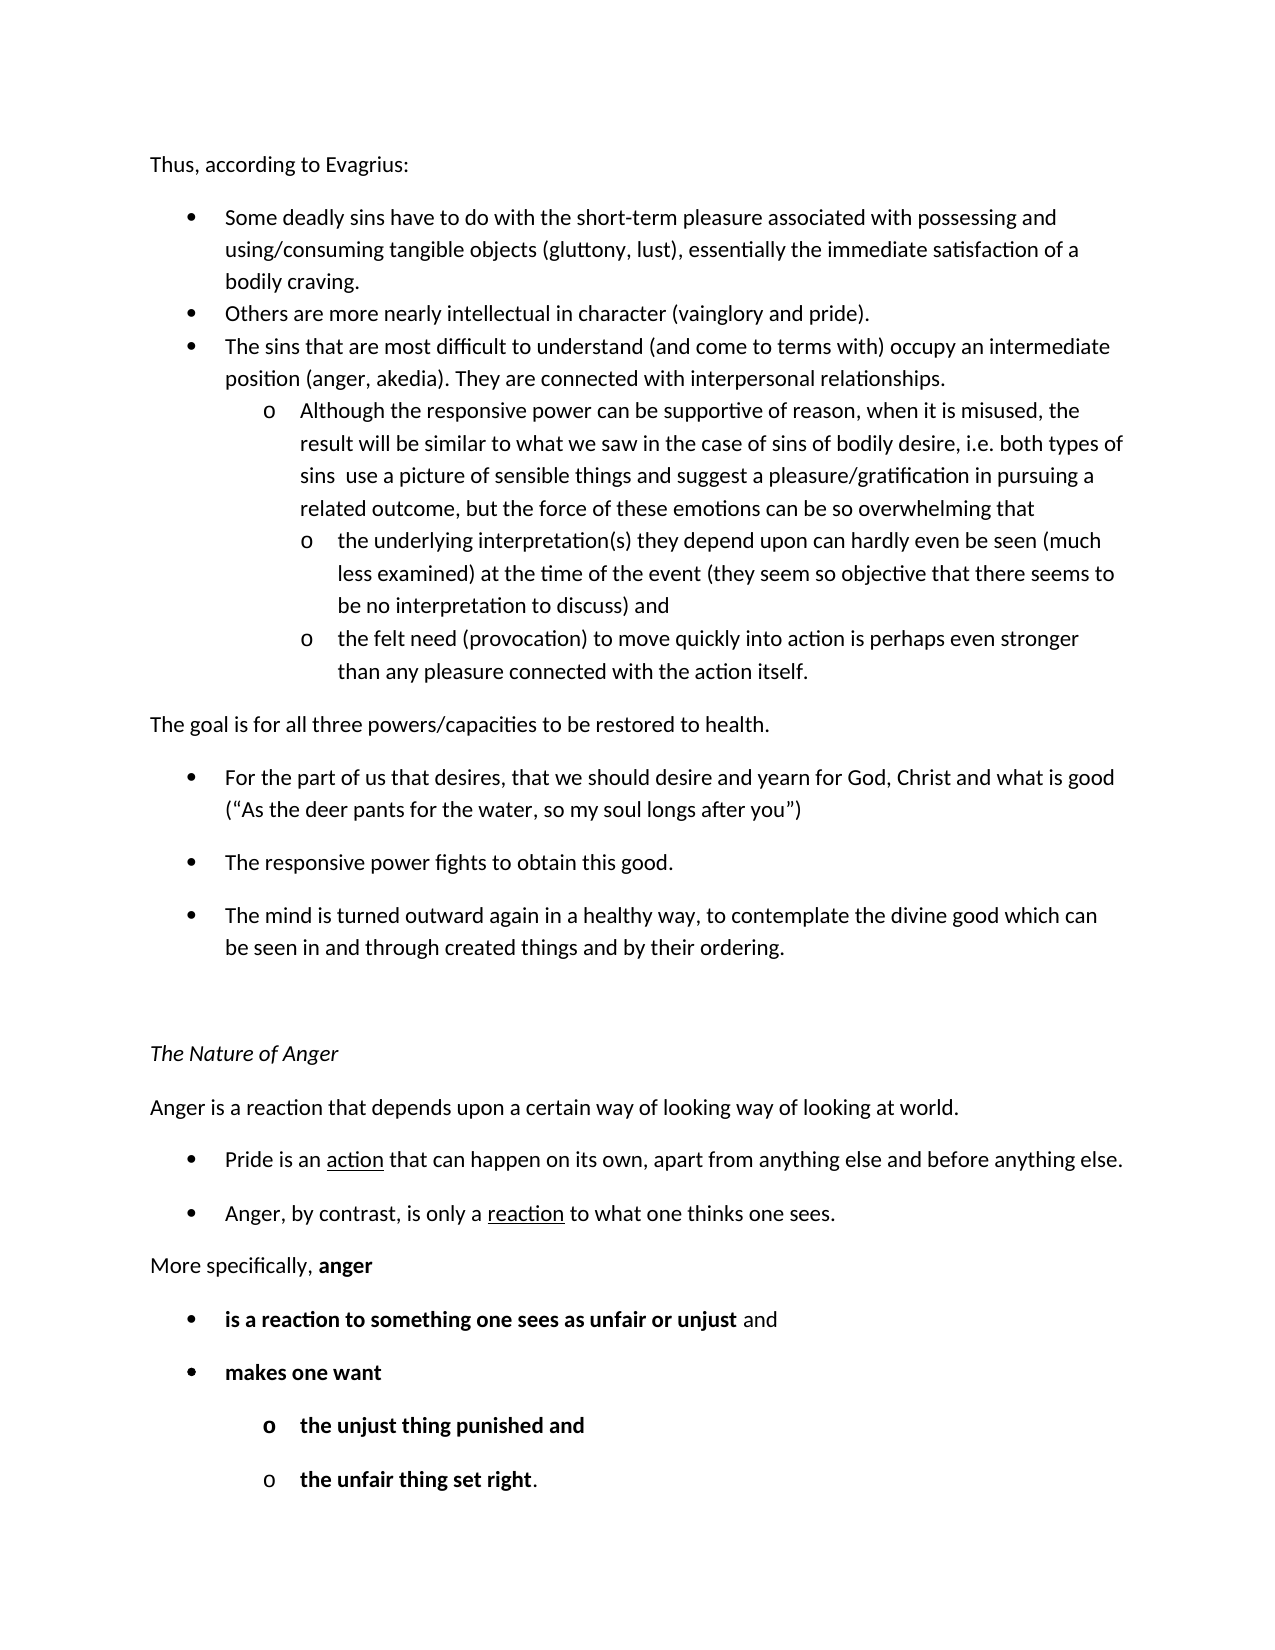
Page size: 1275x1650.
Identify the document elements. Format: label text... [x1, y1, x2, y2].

list Although the responsive power can be supportive of reason, when it is misused, the result will be similar to what we saw in the case of sins of bodily desire, i.e. both types of sins use a picture of sensible things and suggest a pleasure/gratification in pursuing a related outcome, but the force of these emotions can be so overwhelming that [262, 396, 1125, 522]
list the felt need (provocation) to move quickly into action is perhaps even stronger than any pleasure connected with the action itself. [300, 624, 1125, 685]
list makes one want [187, 1358, 1125, 1386]
text Thus, according to Evagrius: [150, 150, 1125, 178]
list the underlying interpretation(s) they depend upon can hardly even be seen (much less examined) at the time of the event (they seem so objective that there seems to be no interpretation to discuss) and [300, 526, 1125, 619]
list The sins that are most difficult to understand (and come to terms with) occupy an intermediate position (anger, akedia). They are connected with interpersonal relationships. [187, 332, 1125, 392]
list the unfair thing set right. [262, 1465, 1125, 1494]
text Anger is a reaction that depends upon a certain way of looking way of looking at world. [150, 1093, 1125, 1121]
list The responsive power fights to obtain this good. [187, 848, 1125, 876]
list For the part of us that desires, that we should desire and yearn for God, Christ and what is good (“As the deer pants for the water, so my soul longs after you”) [187, 763, 1125, 823]
list is a reaction to something one sees as unfair or unjust and [187, 1305, 1125, 1333]
list Pride is an action that can happen on its own, apart from anything else and before anything else. [187, 1146, 1125, 1174]
list the unjust thing punished and [262, 1411, 1125, 1440]
list Some deadly sins have to do with the short-term pleasure associated with possessing and using/consuming tangible objects (gluttony, lust), essentially the immediate satisfaction of a bodily craving. [187, 203, 1125, 295]
list Anger, by contrast, is only a reaction to what one thinks one sees. [187, 1199, 1125, 1227]
list The mind is turned outward again in a healthy way, to contemplate the divine good which can be seen in and through created things and by their ordering. [187, 901, 1125, 962]
text The goal is for all three powers/capacities to be restored to health. [150, 710, 1125, 738]
list Others are more nearly intellectual in character (vainglory and pride). [187, 299, 1125, 328]
text More specifically, anger [150, 1252, 1125, 1280]
text The Nature of Anger [150, 1039, 1125, 1068]
